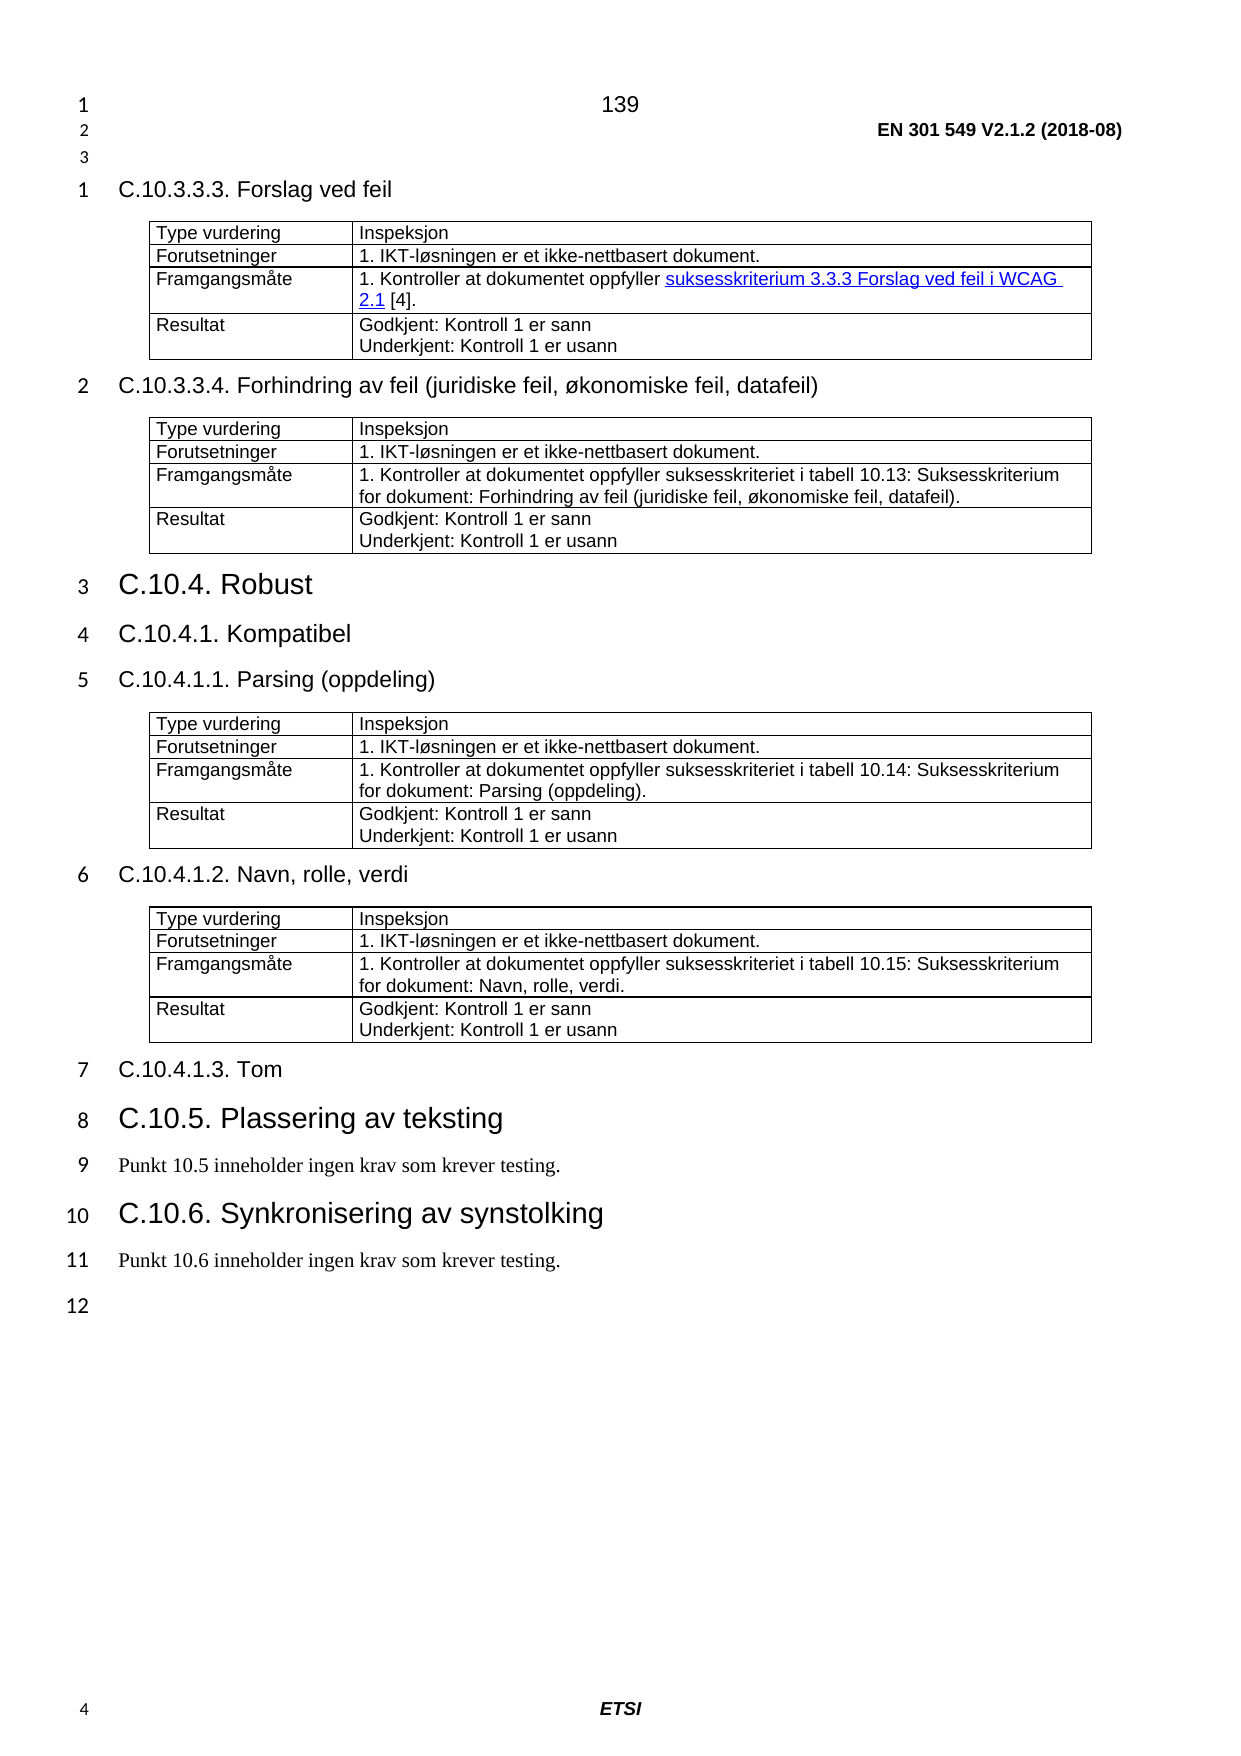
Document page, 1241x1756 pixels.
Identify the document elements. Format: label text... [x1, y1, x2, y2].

subtitle C.10.4.1.1. Parsing (oppdeling) [118, 666, 1122, 693]
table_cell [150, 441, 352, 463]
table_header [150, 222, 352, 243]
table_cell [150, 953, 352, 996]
subtitle C.10.4.1. Kompatibel [118, 619, 1122, 648]
subtitle C.10.4. Robust [118, 567, 1122, 600]
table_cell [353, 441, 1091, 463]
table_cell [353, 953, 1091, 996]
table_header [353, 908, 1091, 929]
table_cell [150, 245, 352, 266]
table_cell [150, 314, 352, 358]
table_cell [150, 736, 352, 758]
list Punkt 10.5 inneholder ingen krav som krever testing. [118, 1153, 1122, 1177]
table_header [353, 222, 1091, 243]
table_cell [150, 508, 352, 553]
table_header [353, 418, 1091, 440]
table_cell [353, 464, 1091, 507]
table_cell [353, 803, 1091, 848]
list Punkt 10.6 inneholder ingen krav som krever testing. [118, 1248, 1122, 1272]
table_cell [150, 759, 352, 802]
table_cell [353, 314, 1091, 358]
subtitle C.10.5. Plassering av teksting [118, 1101, 1122, 1134]
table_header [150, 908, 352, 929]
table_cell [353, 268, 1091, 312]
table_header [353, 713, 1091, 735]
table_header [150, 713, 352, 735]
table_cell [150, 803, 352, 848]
subtitle C.10.3.3.4. Forhindring av feil (juridiske feil, økonomiske feil, datafeil) [118, 372, 1122, 398]
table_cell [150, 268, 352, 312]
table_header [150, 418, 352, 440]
subtitle C.10.3.3.3. Forslag ved feil [118, 176, 1122, 202]
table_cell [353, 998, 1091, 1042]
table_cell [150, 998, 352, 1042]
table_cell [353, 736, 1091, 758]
subtitle C.10.4.1.3. Tom [118, 1056, 1122, 1082]
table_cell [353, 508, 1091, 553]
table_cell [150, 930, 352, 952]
subtitle C.10.6. Synkronisering av synstolking [118, 1196, 1122, 1229]
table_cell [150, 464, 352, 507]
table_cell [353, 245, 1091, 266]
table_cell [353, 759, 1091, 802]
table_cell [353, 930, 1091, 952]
subtitle C.10.4.1.2. Navn, rolle, verdi [118, 861, 1122, 888]
